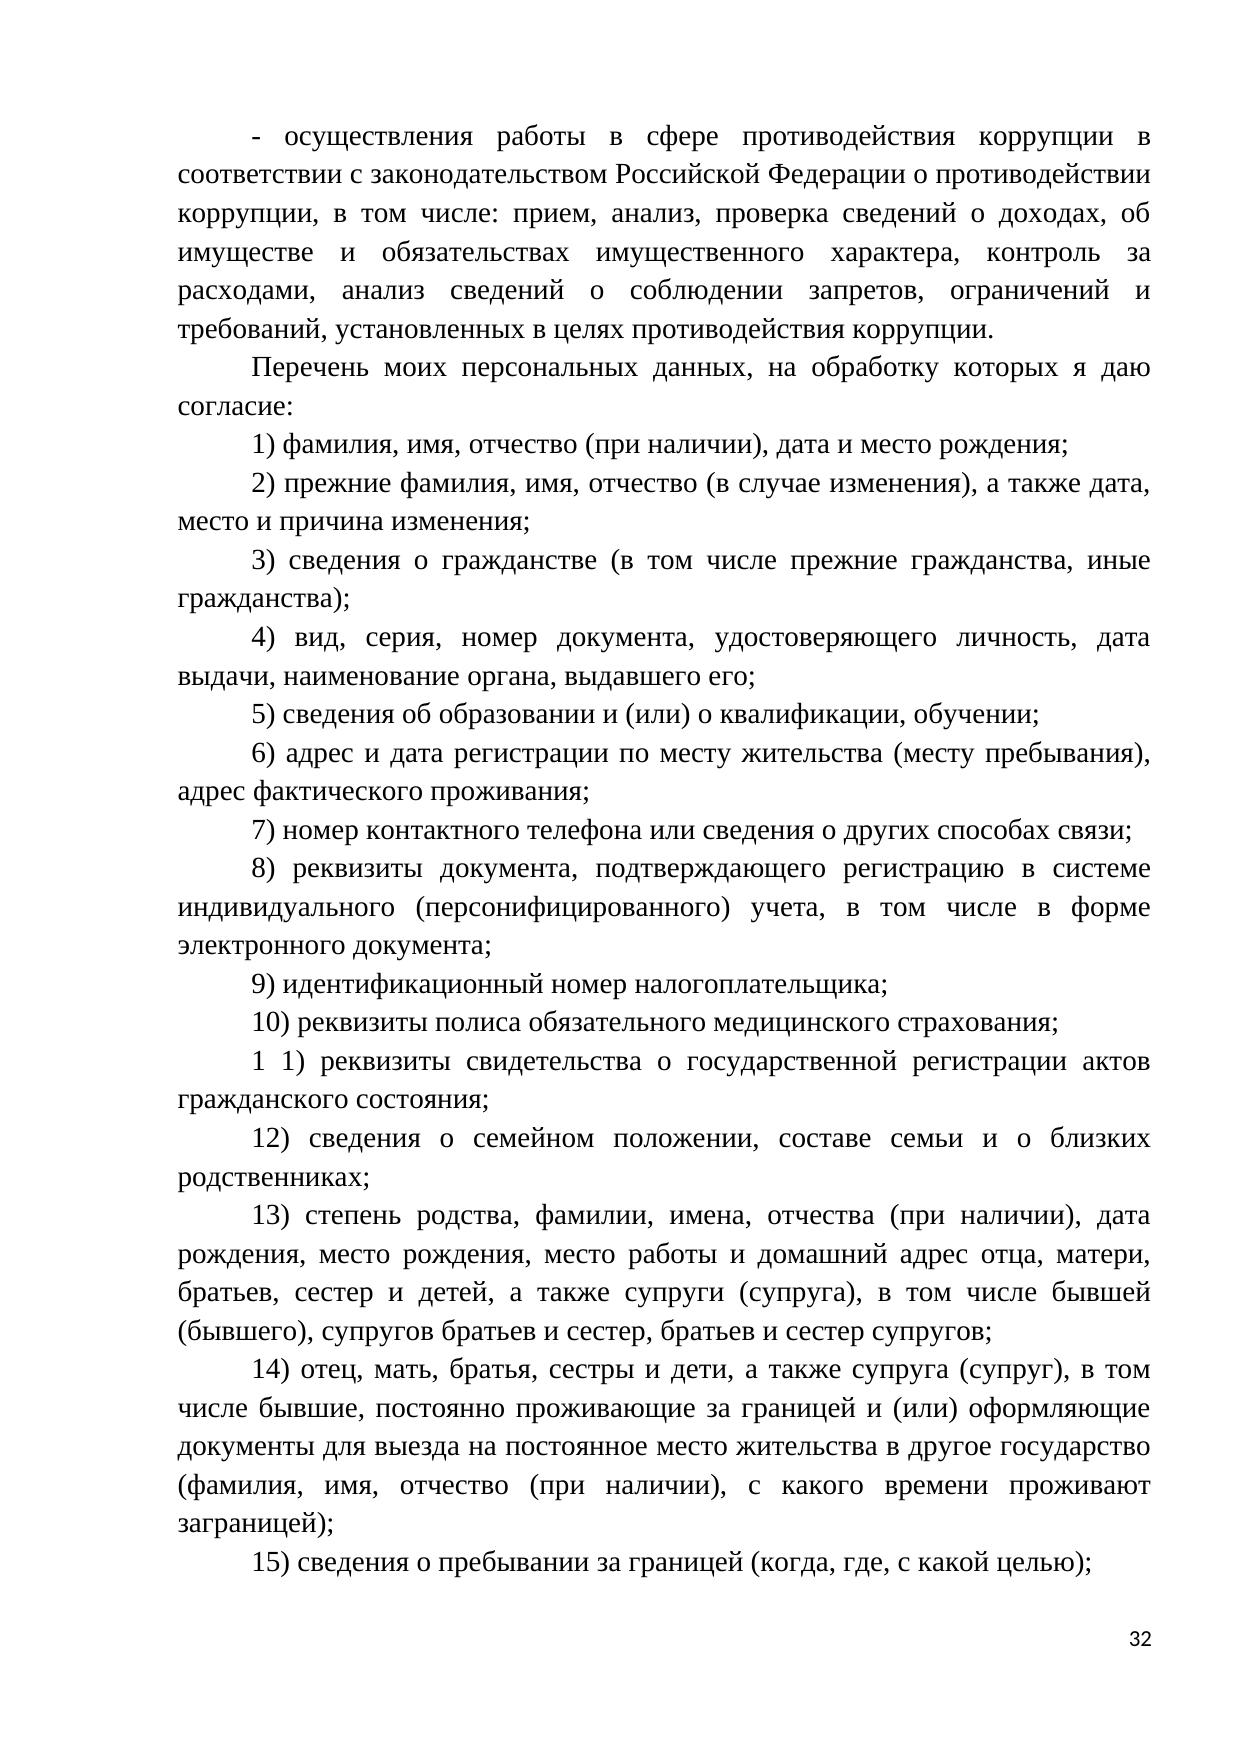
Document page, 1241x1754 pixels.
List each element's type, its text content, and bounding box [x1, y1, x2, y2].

text 1 1) реквизиты свидетельства о государственной регистрации актов гражданского состояния; [177, 1043, 1152, 1115]
text 13) степень родства, фамилии, имена, отчества (при наличии), дата рождения, место рождения, место работы и домашний адрес отца, матери, братьев, сестер и детей, а также супруги (супруга), в том числе бывшей (бывшего), супругов братьев и сестер, братьев и сестер супругов; [177, 1197, 1152, 1346]
text 3) сведения о гражданстве (в том числе прежние гражданства, иные гражданства); [177, 542, 1152, 614]
text 2) прежние фамилия, имя, отчество (в случае изменения), а также дата, место и причина изменения; [177, 465, 1152, 537]
text 7) номер контактного телефона или сведения о других способах связи; [177, 812, 1152, 845]
text 5) сведения об образовании и (или) о квалификации, обучении; [177, 696, 1152, 730]
text 1) фамилия, имя, отчество (при наличии), дата и место рождения; [177, 426, 1152, 460]
text 8) реквизиты документа, подтверждающего регистрацию в системе индивидуального (персонифицированного) учета, в том числе в форме электронного документа; [177, 850, 1152, 961]
text 9) идентификационный номер налогоплательщика; [177, 966, 1152, 999]
text 15) сведения о пребывании за границей (когда, где, с какой целью); [177, 1544, 1152, 1578]
text 4) вид, серия, номер документа, удостоверяющего личность, дата выдачи, наименование органа, выдавшего его; [177, 619, 1152, 691]
text 10) реквизиты полиса обязательного медицинского страхования; [177, 1004, 1152, 1038]
text Перечень моих персональных данных, на обработку которых я даю согласие: [177, 349, 1152, 421]
text 14) отец, мать, братья, сестры и дети, а также супруга (супруг), в том числе бывшие, постоянно проживающие за границей и (или) оформляющие документы для выезда на постоянное место жительства в другое государство (фамилия, имя, отчество (при наличии), с какого времени проживают заграницей); [177, 1351, 1152, 1539]
text - осуществления работы в сфере противодействия коррупции в соответствии с законодательством Российской Федерации о противодействии коррупции, в том числе: прием, анализ, проверка сведений о доходах, об имуществе и обязательствах имущественного характера, контроль за расходами, анализ сведений о соблюдении запретов, ограничений и требований, установленных в целях противодействия коррупции. [177, 118, 1152, 344]
text 6) адрес и дата регистрации по месту жительства (месту пребывания), адрес фактического проживания; [177, 735, 1152, 807]
text 12) сведения о семейном положении, составе семьи и о близких родственниках; [177, 1120, 1152, 1192]
